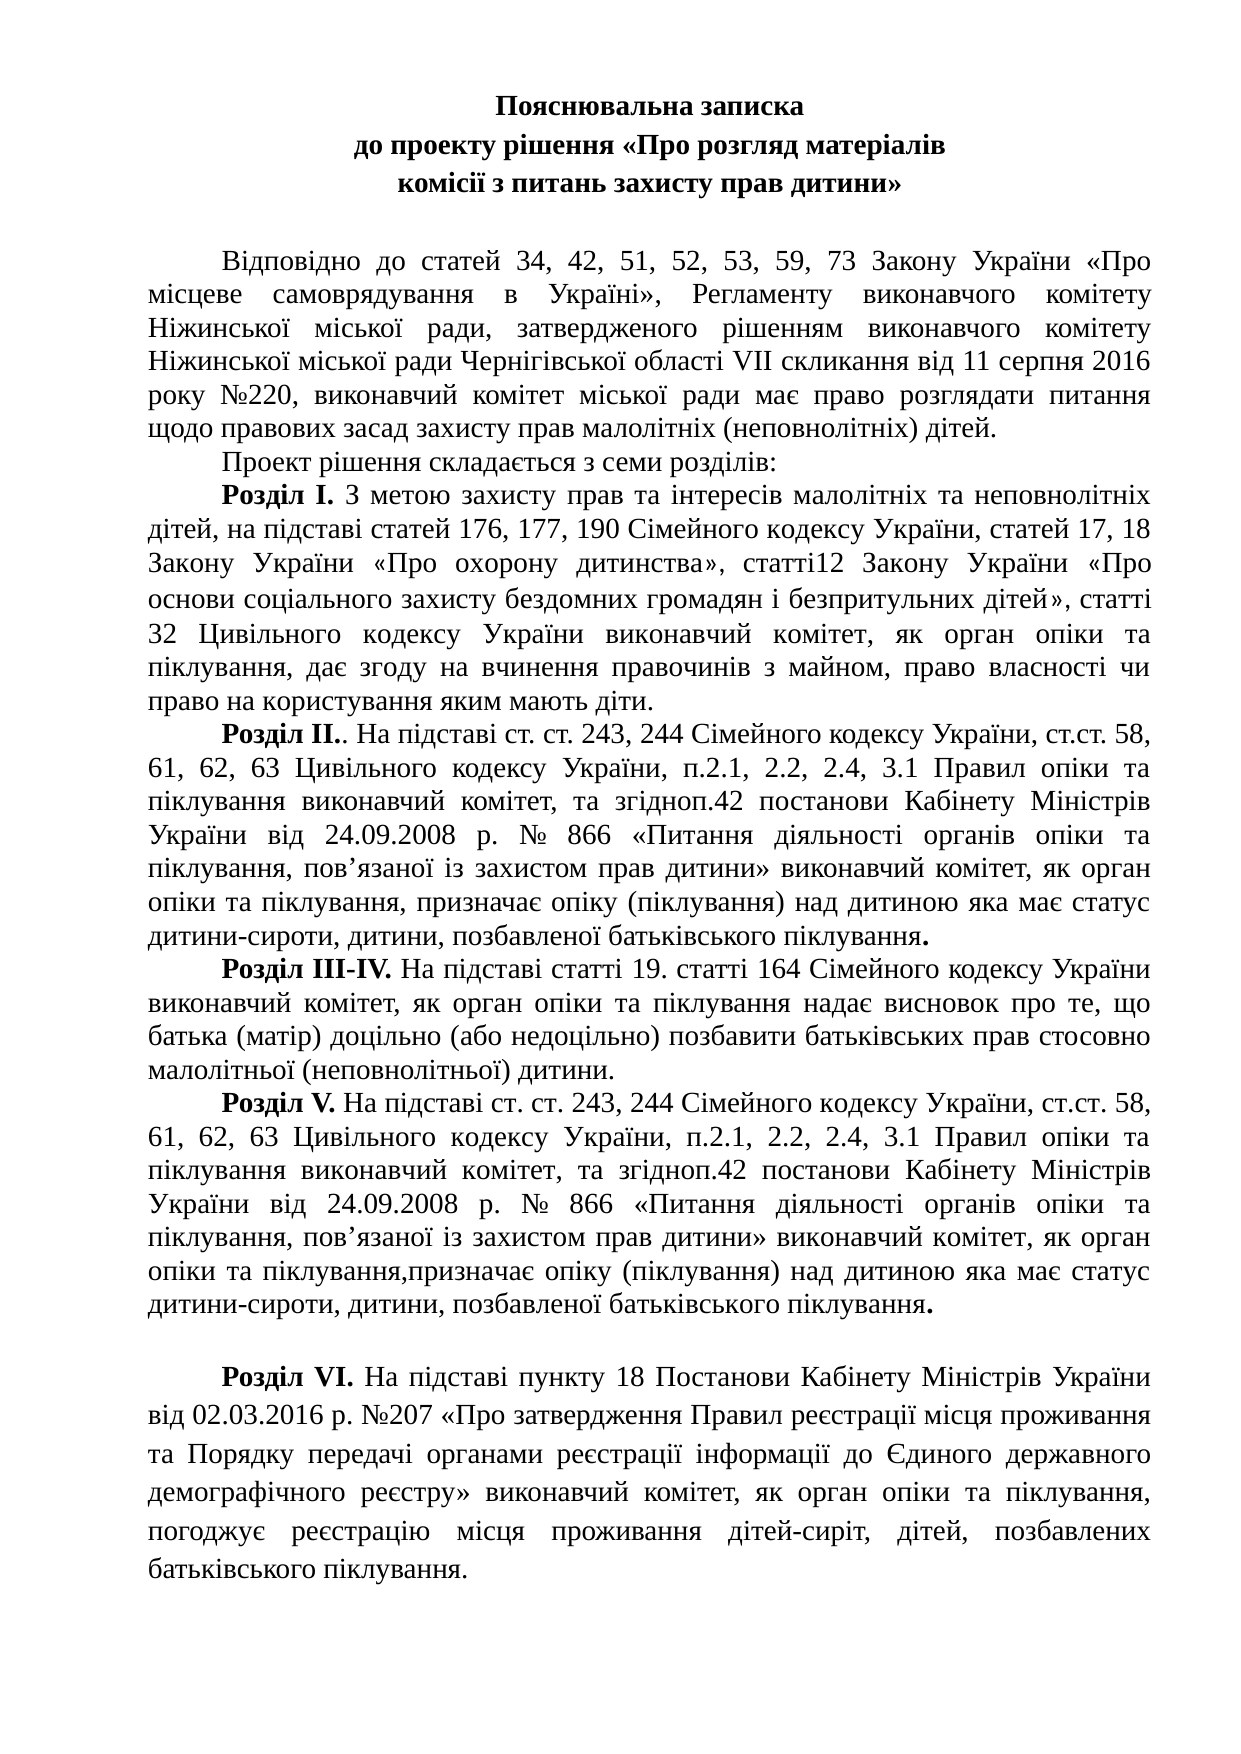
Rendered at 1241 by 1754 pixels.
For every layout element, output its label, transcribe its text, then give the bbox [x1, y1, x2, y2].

text Відповідно до статей 34, 42, 51, 52, 53, 59, 73 Закону України «Про місцеве самоврядування в Україні», Регламенту виконавчого комітету Ніжинської міської ради, затвердженого рішенням виконавчого комітету Ніжинської міської ради Чернігівської області VII скликання від 11 серпня 2016 року №220, виконавчий комітет міської ради має право розглядати питання щодо правових засад захисту прав малолітніх (неповнолітніх) дітей. [148, 243, 1152, 444]
text Розділ І. З метою захисту прав та інтересів малолітніх та неповнолітніх дітей, на підставі статей 176, 177, 190 Сімейного кодексу України, статей 17, 18 Закону України «Про охорону дитинства», статті12 Закону України «Про основи соціального захисту бездомних громадян і безпритульних дітей», статті 32 Цивільного кодексу України виконавчий комітет, як орган опіки та піклування, дає згоду на вчинення правочинів з майном, право власності чи право на користування яким мають діти. [148, 477, 1152, 716]
text Проект рішення складається з семи розділів: [148, 444, 1152, 477]
text Розділ VІ. На підставі пункту 18 Постанови Кабінету Міністрів України від 02.03.2016 р. №207 «Про затвердження Правил реєстрації місця проживання та Порядку передачі органами реєстрації інформації до Єдиного державного демографічного реєстру» виконавчий комітет, як орган опіки та піклування, погоджує реєстрацію місця проживання дітей-сиріт, дітей, позбавлених батьківського піклування. [148, 1359, 1152, 1585]
text до проекту рішення «Про розгляд матеріалів [148, 127, 1152, 161]
text Розділ ІІ.. На підставі ст. ст. 243, 244 Сімейного кодексу України, ст.ст. 58, 61, 62, 63 Цивільного кодексу України, п.2.1, 2.2, 2.4, 3.1 Правил опіки та піклування виконавчий комітет, та згідноп.42 постанови Кабінету Міністрів України від 24.09.2008 р. № 866 «Питання діяльності органів опіки та піклування, пов’язаної із захистом прав дитини» виконавчий комітет, як орган опіки та піклування, призначає опіку (піклування) над дитиною яка має статус дитини-сироти, дитини, позбавленої батьківського піклування. [148, 716, 1152, 951]
text Розділ ІІІ-ІV. На підставі статті 19. статті 164 Сімейного кодексу України виконавчий комітет, як орган опіки та піклування надає висновок про те, що батька (матір) доцільно (або недоцільно) позбавити батьківських прав стосовно малолітньої (неповнолітньої) дитини. [148, 951, 1152, 1085]
text комісії з питань захисту прав дитини» [148, 166, 1152, 199]
text Розділ V. На підставі ст. ст. 243, 244 Сімейного кодексу України, ст.ст. 58, 61, 62, 63 Цивільного кодексу України, п.2.1, 2.2, 2.4, 3.1 Правил опіки та піклування виконавчий комітет, та згідноп.42 постанови Кабінету Міністрів України від 24.09.2008 р. № 866 «Питання діяльності органів опіки та піклування, пов’язаної із захистом прав дитини» виконавчий комітет, як орган опіки та піклування,призначає опіку (піклування) над дитиною яка має статус дитини-сироти, дитини, позбавленої батьківського піклування. [148, 1085, 1152, 1320]
text Пояснювальна записка [148, 88, 1152, 122]
